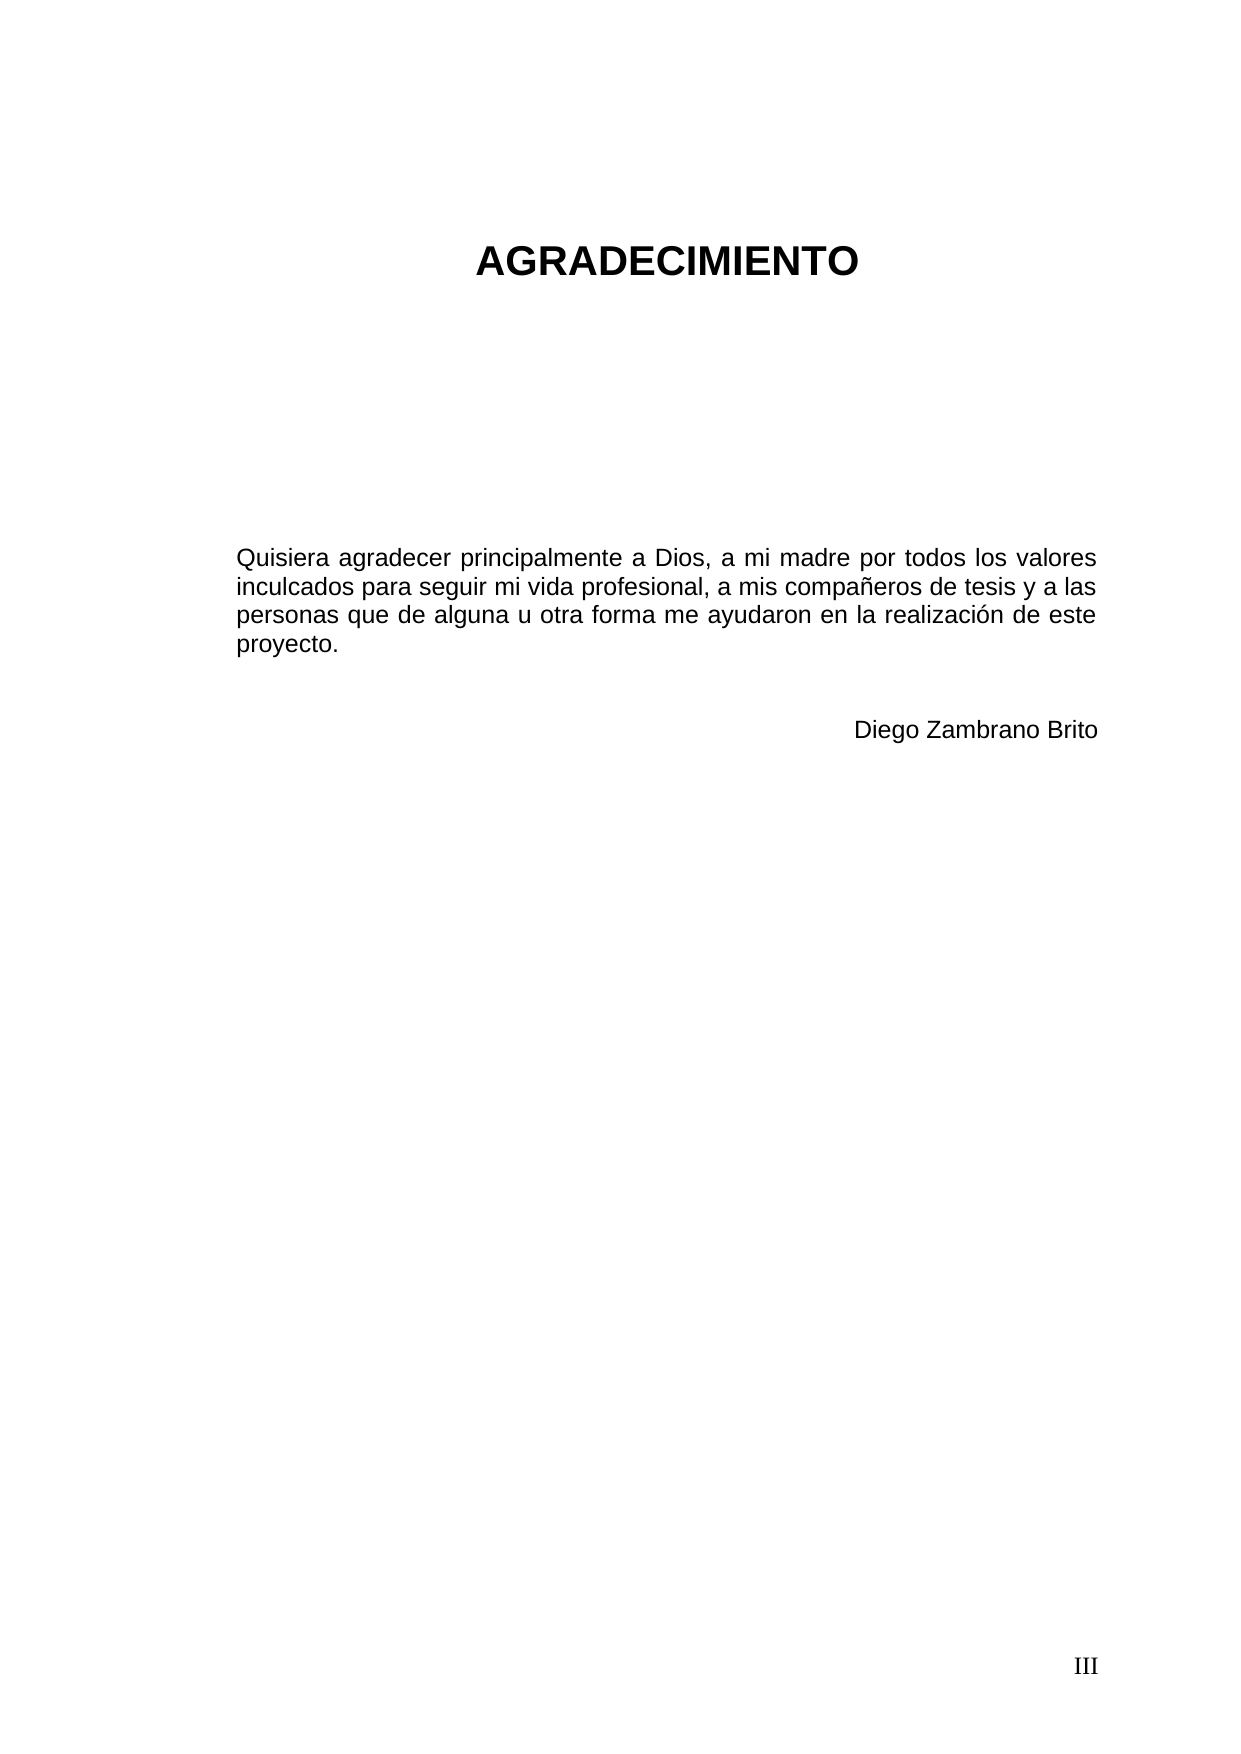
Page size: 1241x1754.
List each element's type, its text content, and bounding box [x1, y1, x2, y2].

text AGRADECIMIENTO [236, 236, 1098, 284]
text Quisiera agradecer principalmente a Dios, a mi madre por todos los valores inculcados para seguir mi vida profesional, a mis compañeros de tesis y a las personas que de alguna u otra forma me ayudaron en la realización de este proyecto. [236, 543, 1098, 658]
text Diego Zambrano Brito [236, 715, 1098, 744]
